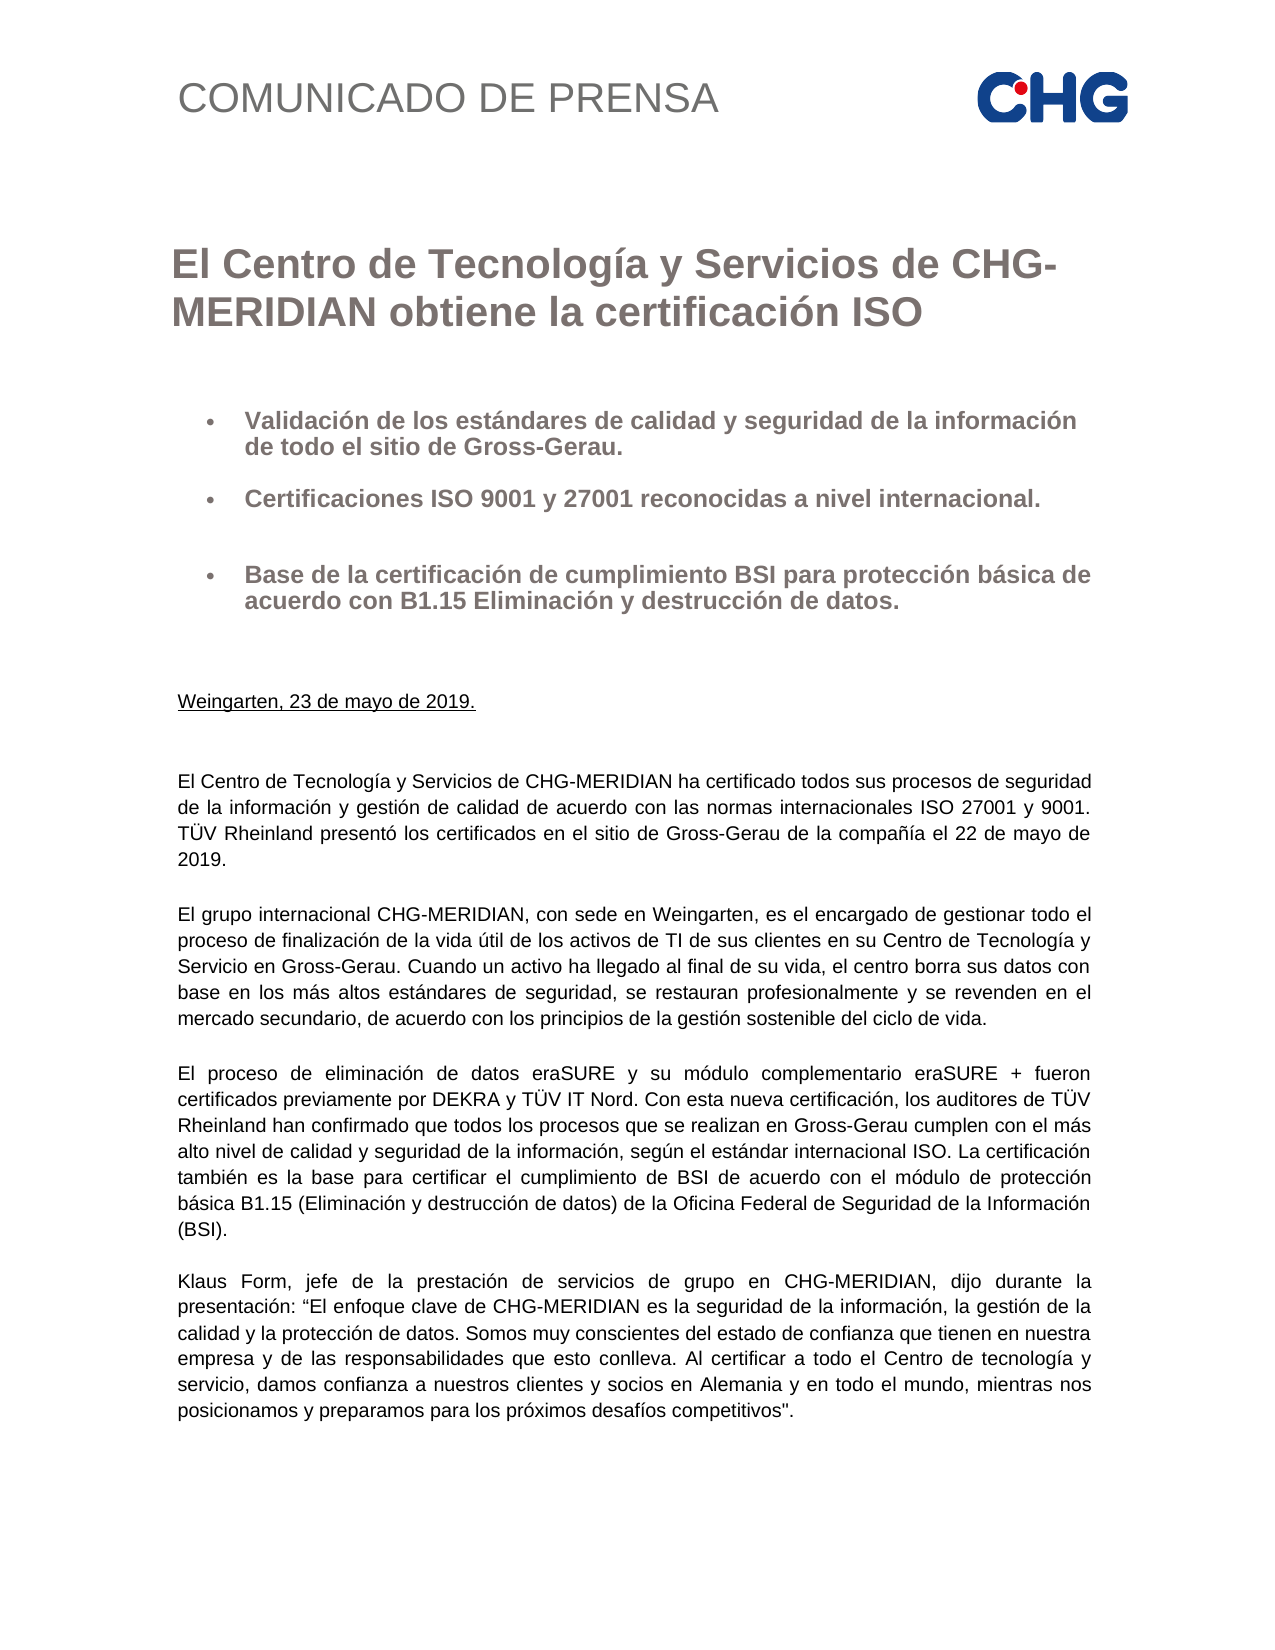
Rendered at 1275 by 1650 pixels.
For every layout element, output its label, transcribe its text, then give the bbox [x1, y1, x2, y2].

text El grupo internacional CHG-MERIDIAN, con sede en Weingarten, es el encargado de gestionar todo el proceso de finalización de la vida útil de los activos de TI de sus clientes en su Centro de Tecnología y Servicio en Gross-Gerau. Cuando un activo ha llegado al final de su vida, el centro borra sus datos con base en los más altos estándares de seguridad, se restauran profesionalmente y se revenden en el mercado secundario, de acuerdo con los principios de la gestión sostenible del ciclo de vida. [177, 900, 1093, 1029]
text El proceso de eliminación de datos eraSURE y su módulo complementario eraSURE + fueron certificados previamente por DEKRA y TÜV IT Nord. Con esta nueva certificación, los auditores de TÜV Rheinland han confirmado que todos los procesos que se realizan en Gross-Gerau cumplen con el más alto nivel de calidad y seguridad de la información, según el estándar internacional ISO. La certificación también es la base para certificar el cumplimiento de BSI de acuerdo con el módulo de protección básica B1.15 (Eliminación y destrucción de datos) de la Oficina Federal de Seguridad de la Información (BSI). Klaus Form, jefe de la prestación de servicios de grupo en CHG-MERIDIAN, dijo durante la presentación: “El enfoque clave de CHG-MERIDIAN es la seguridad de la información, la gestión de la calidad y la protección de datos. Somos muy conscientes del estado de confianza que tienen en nuestra empresa y de las responsabilidades que esto conlleva. Al certificar a todo el Centro de tecnología y servicio, damos confianza a nuestros clientes y socios en Alemania y en todo el mundo, mientras nos posicionamos y preparamos para los próximos desafíos competitivos". [177, 1059, 1093, 1422]
text Base de la certificación de cumplimiento BSI para protección básica de acuerdo con B1.15 Eliminación y destrucción de datos. [207, 562, 1098, 614]
text El Centro de Tecnología y Servicios de CHG-MERIDIAN ha certificado todos sus procesos de seguridad de la información y gestión de calidad de acuerdo con las normas internacionales ISO 27001 y 9001. TÜV Rheinland presentó los certificados en el sitio de Gross-Gerau de la compañía el 22 de mayo de 2019. [177, 767, 1093, 871]
text Weingarten, 23 de mayo de 2019. [177, 687, 1093, 713]
text Validación de los estándares de calidad y seguridad de la información de todo el sitio de Gross-Gerau. [207, 408, 1098, 461]
text Certificaciones ISO 9001 y 27001 reconocidas a nivel internacional. [207, 487, 1098, 513]
text El Centro de Tecnología y Servicios de CHG-MERIDIAN obtiene la certificación ISO [171, 240, 1104, 336]
picture [977, 72, 1128, 123]
